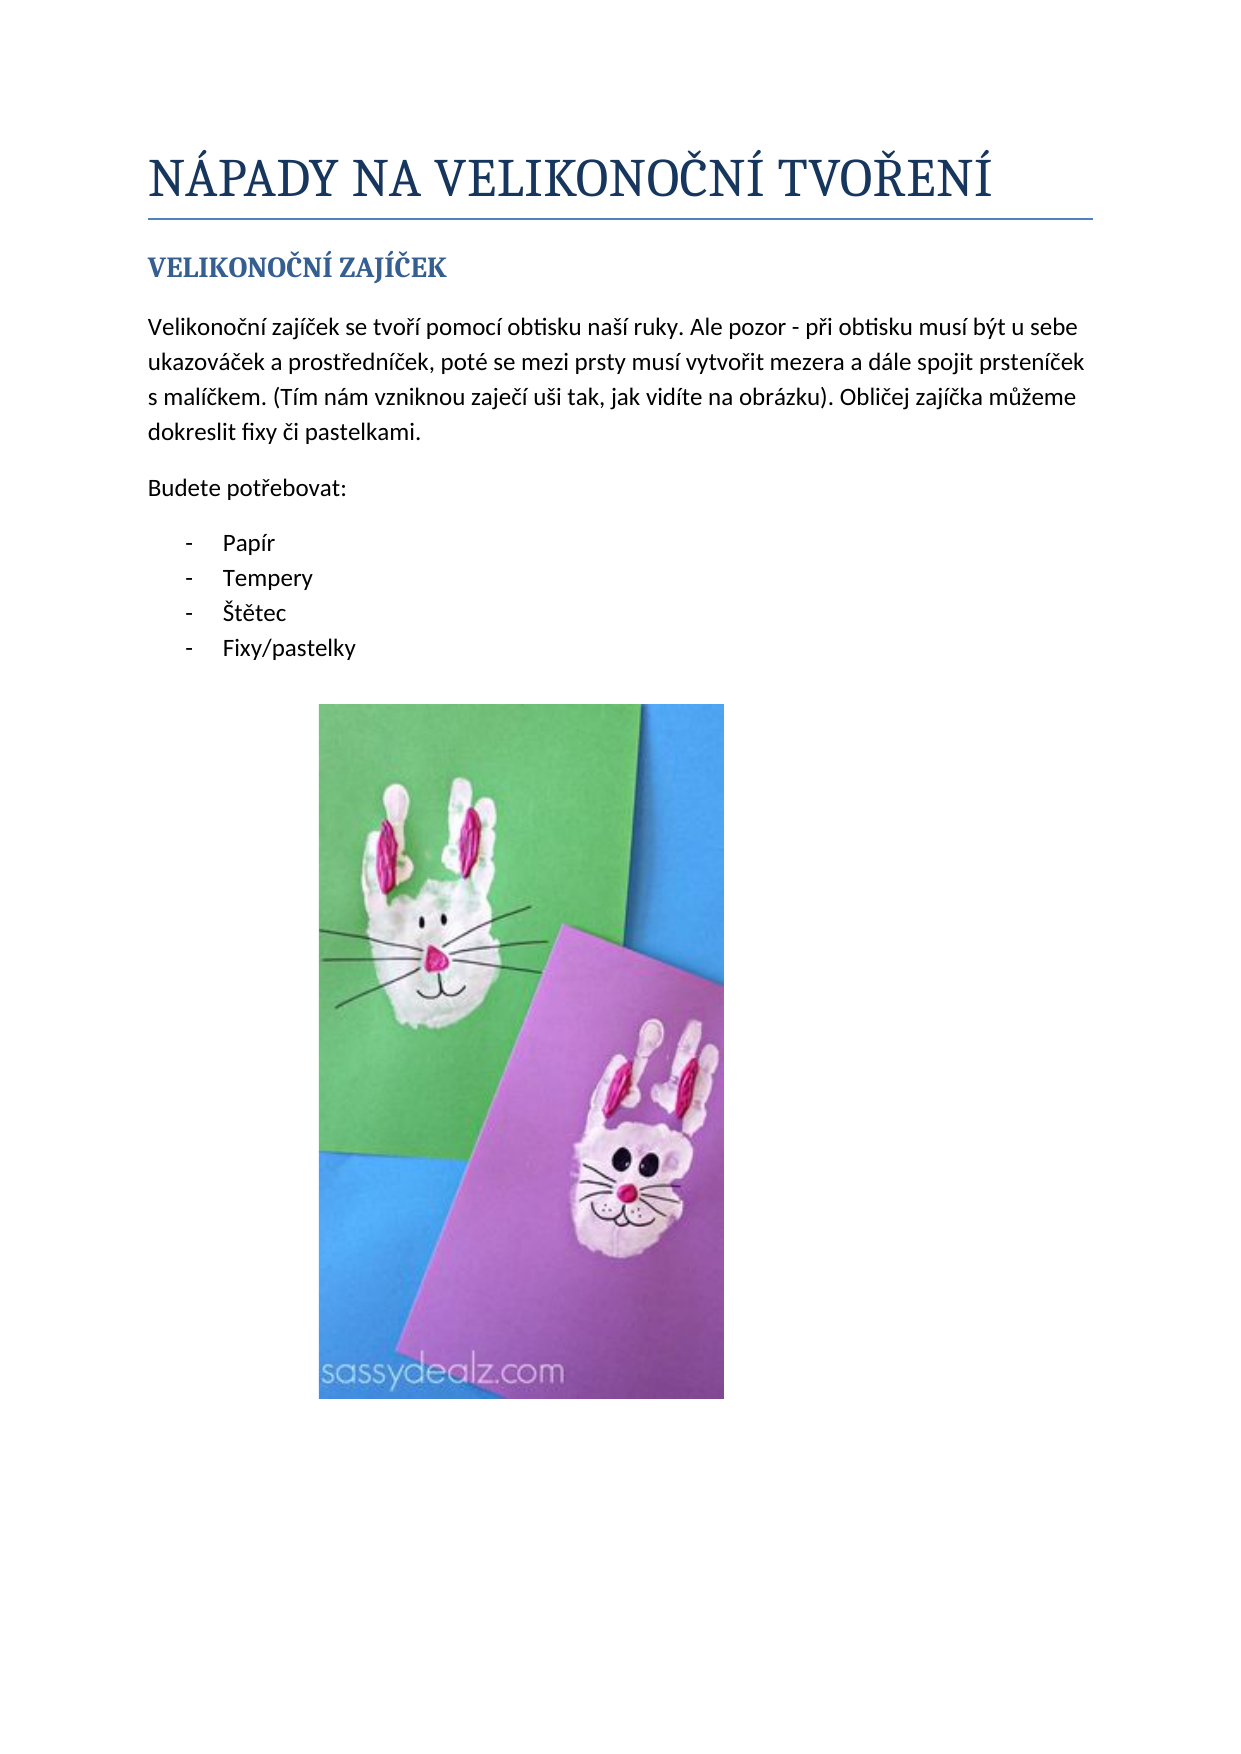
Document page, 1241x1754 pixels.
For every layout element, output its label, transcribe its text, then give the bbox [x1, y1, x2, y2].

list Papír [185, 528, 1093, 558]
text Budete potřebovat: [148, 472, 1093, 502]
text VELIKONOČNÍ ZAJÍČEK [148, 252, 1093, 285]
list Štětec [185, 598, 1093, 628]
list Fixy/pastelky [185, 633, 1093, 663]
picture [318, 704, 724, 1399]
title NÁPADY NA VELIKONOČNÍ TVOŘENÍ [148, 148, 1093, 218]
list Tempery [185, 563, 1093, 593]
text Velikonoční zajíček se tvoří pomocí obtisku naší ruky. Ale pozor - při obtisku musí být u sebe ukazováček a prostředníček, poté se mezi prsty musí vytvořit mezera a dále spojit prsteníček s malíčkem. (Tím nám vzniknou zaječí uši tak, jak vidíte na obrázku). Obličej zajíčka můžeme dokreslit fixy či pastelkami. [148, 311, 1093, 446]
